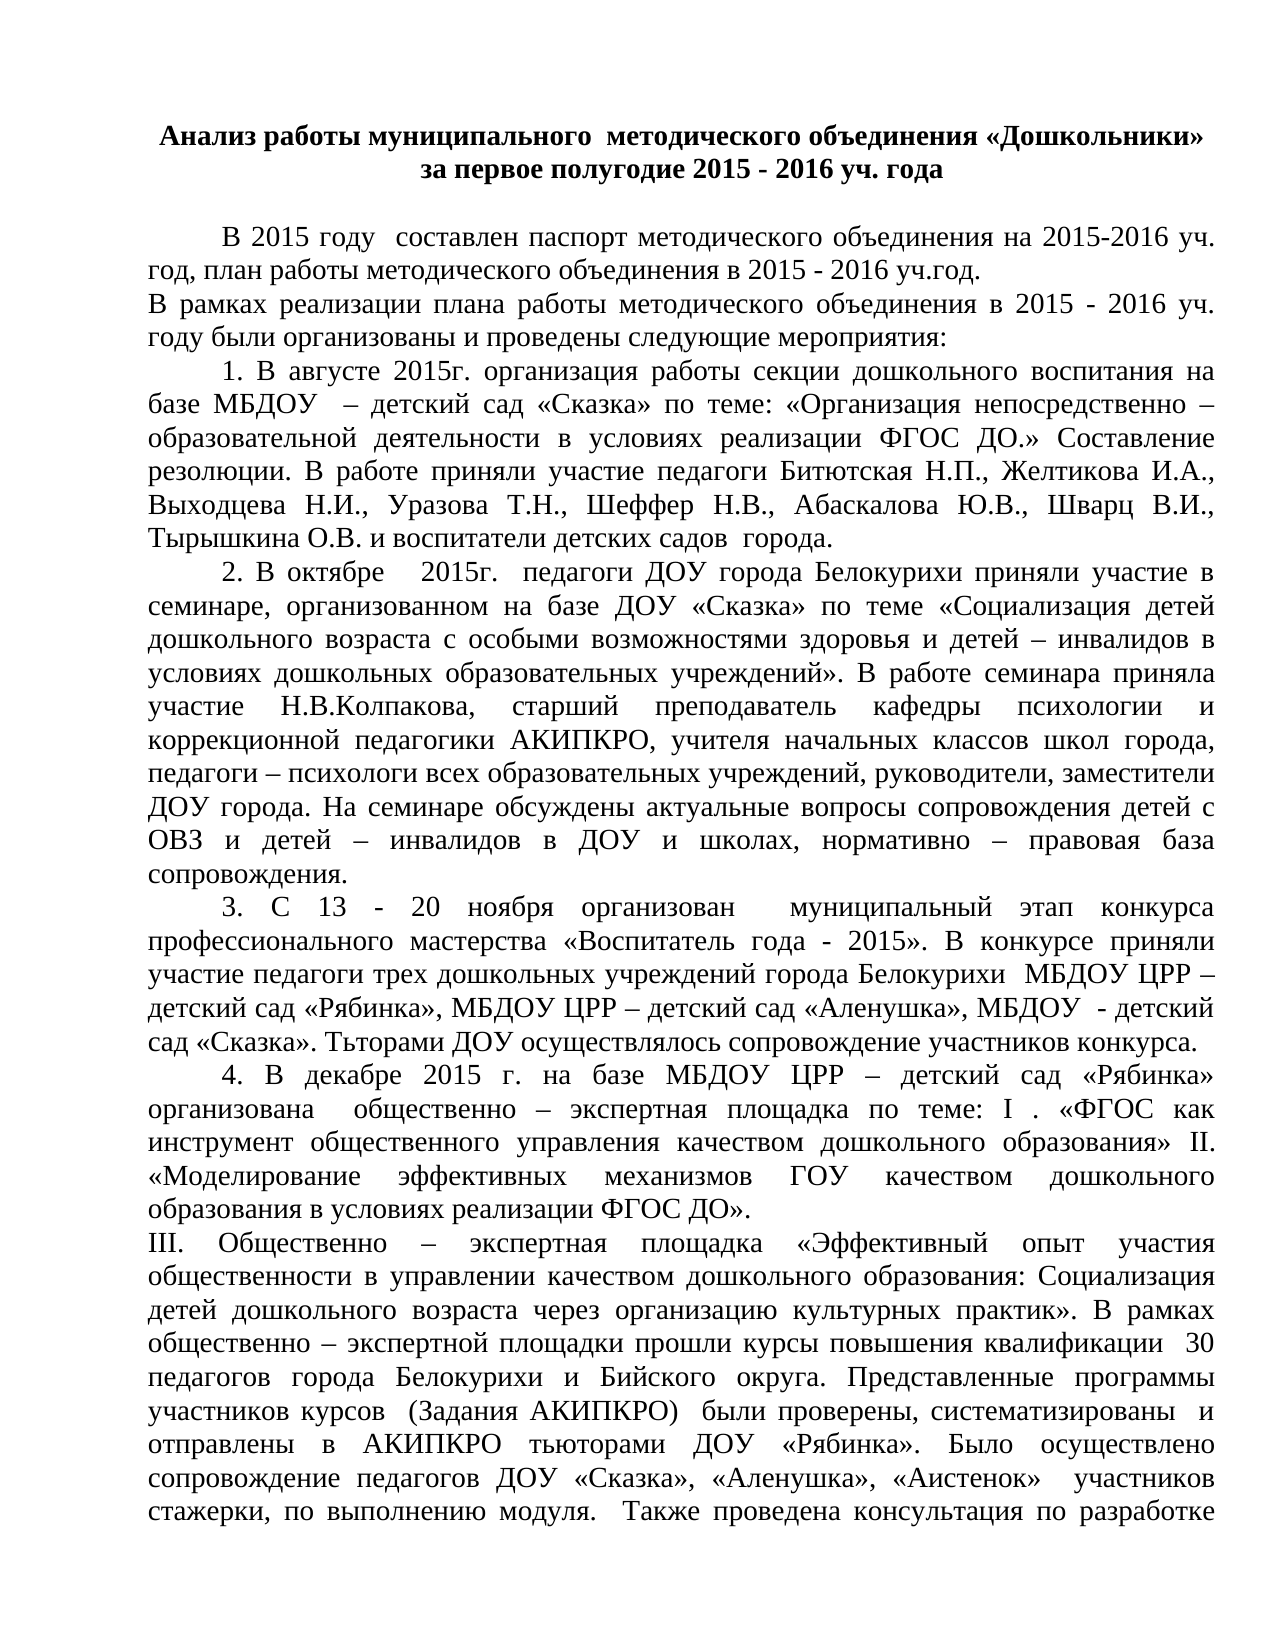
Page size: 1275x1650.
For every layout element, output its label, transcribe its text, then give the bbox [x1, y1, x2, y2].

text В 2015 году составлен паспорт методического объединения на 2015-2016 уч. год, план работы методического объединения в 2015 - 2016 уч.год. [148, 219, 1216, 286]
text 2. В октябре 2015г. педагоги ДОУ города Белокурихи приняли участие в семинаре, организованном на базе ДОУ «Сказка» по теме «Социализация детей дошкольного возраста с особыми возможностями здоровья и детей – инвалидов в условиях дошкольных образовательных учреждений». В работе семинара приняла участие Н.В.Колпакова, старший преподаватель кафедры психологии и коррекционной педагогики АКИПКРО, учителя начальных классов школ города, педагоги – психологи всех образовательных учреждений, руководители, заместители ДОУ города. На семинаре обсуждены актуальные вопросы сопровождения детей с ОВЗ и детей – инвалидов в ДОУ и школах, нормативно – правовая база сопровождения. [148, 554, 1216, 889]
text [148, 1225, 1216, 1527]
text 4. В декабре 2015 г. на базе МБДОУ ЦРР – детский сад «Рябинка» организована общественно – экспертная площадка по теме: I . «ФГОС как инструмент общественного управления качеством дошкольного образования» II. «Моделирование эффективных механизмов ГОУ качеством дошкольного образования в условиях реализации ФГОС ДО». [148, 1057, 1216, 1225]
text 1. В августе 2015г. организация работы секции дошкольного воспитания на базе МБДОУ – детский сад «Сказка» по теме: «Организация непосредственно – образовательной деятельности в условиях реализации ФГОС ДО.» Составление резолюции. В работе приняли участие педагоги Битютская Н.П., Желтикова И.А., Выходцева Н.И., Уразова Т.Н., Шеффер Н.В., Абаскалова Ю.В., Шварц В.И., Тырышкина О.В. и воспитатели детских садов города. [148, 353, 1216, 554]
text за первое полугодие 2015 - 2016 уч. года [148, 152, 1216, 185]
text Анализ работы муниципального методического объединения «Дошкольники» [148, 118, 1216, 152]
text В рамках реализации плана работы методического объединения в 2015 - 2016 уч. году были организованы и проведены следующие мероприятия: [148, 286, 1216, 353]
text 3. С 13 - 20 ноября организован муниципальный этап конкурса профессионального мастерства «Воспитатель года - 2015». В конкурсе приняли участие педагоги трех дошкольных учреждений города Белокурихи МБДОУ ЦРР – детский сад «Рябинка», МБДОУ ЦРР – детский сад «Аленушка», МБДОУ - детский сад «Сказка». Тьторами ДОУ осуществлялось сопровождение участников конкурса. [148, 889, 1216, 1057]
